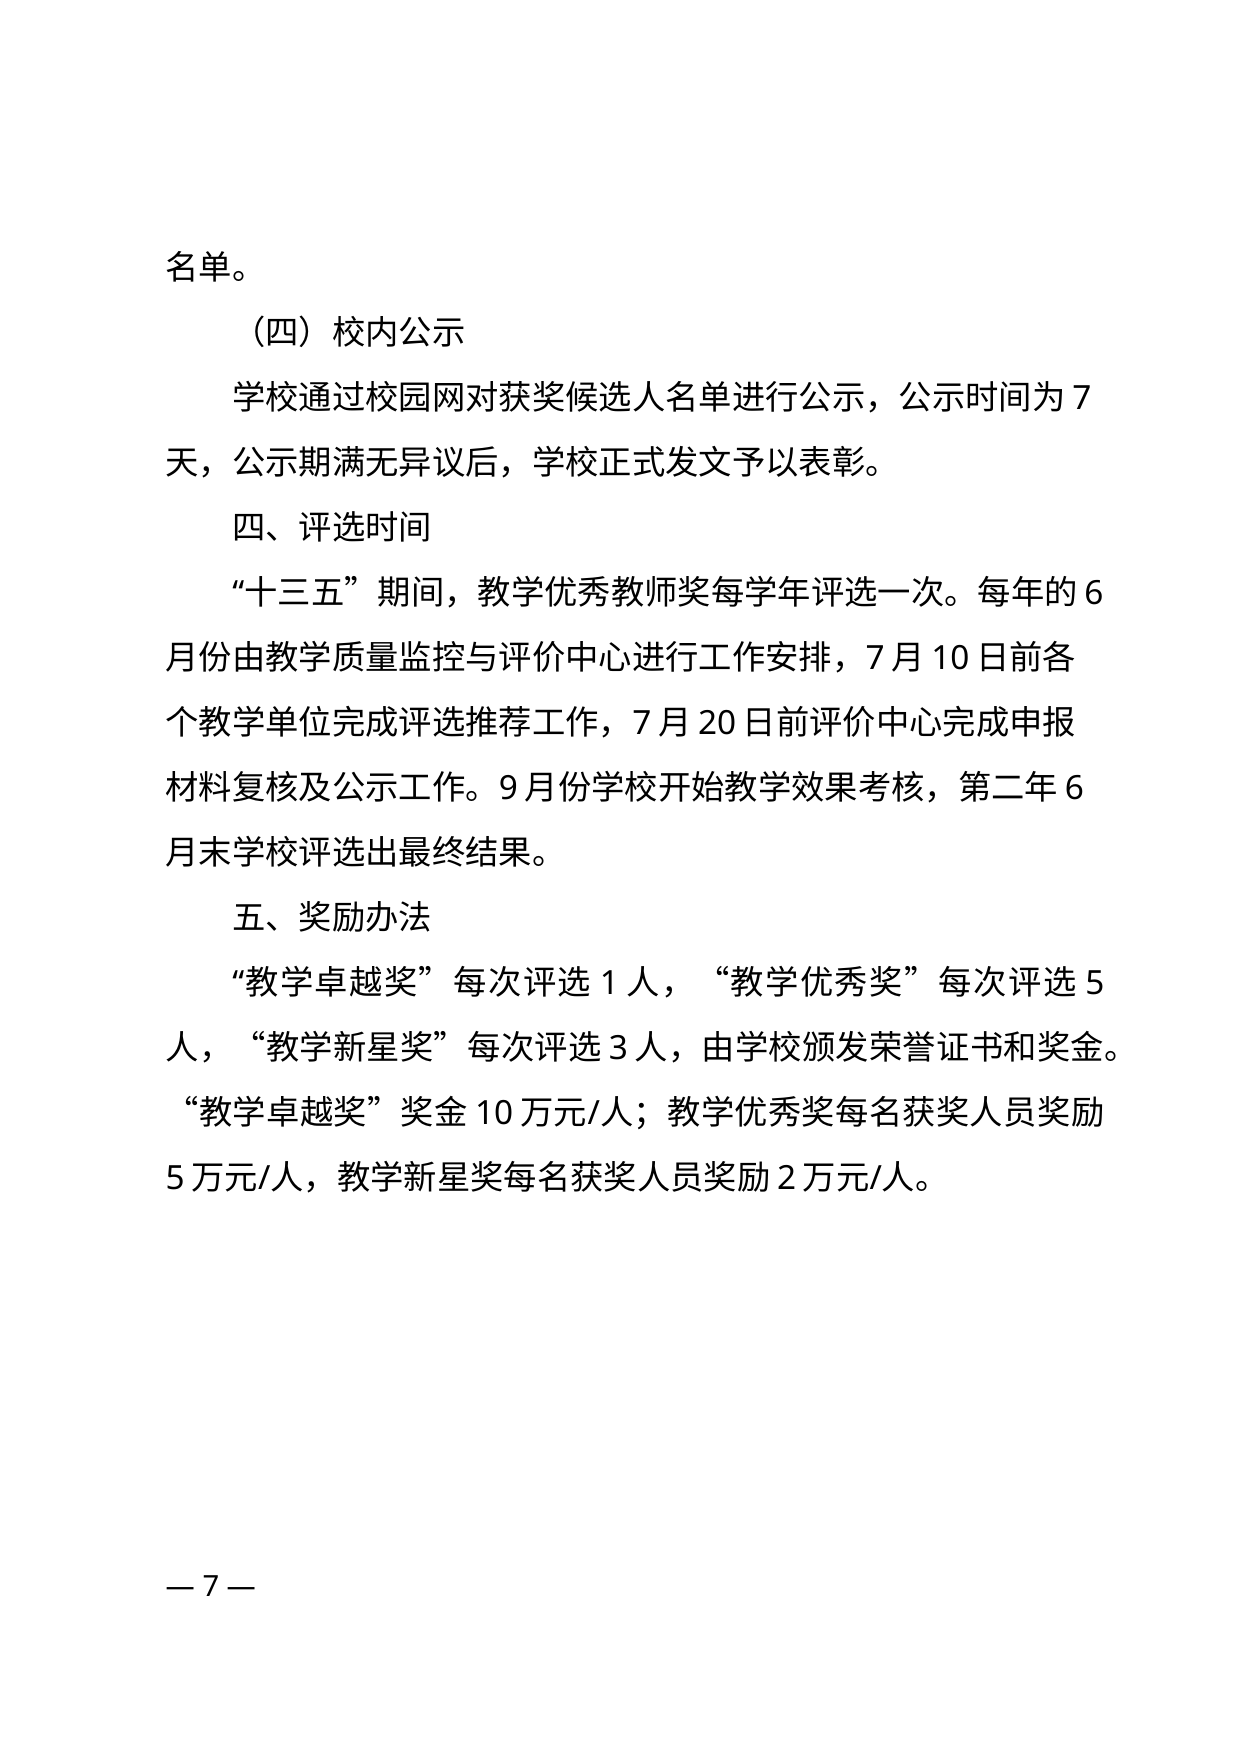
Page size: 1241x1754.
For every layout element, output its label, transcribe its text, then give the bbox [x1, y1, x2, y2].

text “教学卓越奖”每次评选1人，“教学优秀奖”每次评选5人，“教学新星奖”每次评选3人，由学校颁发荣誉证书和奖金。“教学卓越奖”奖金10万元/人；教学优秀奖每名获奖人员奖励5万元/人，教学新星奖每名获奖人员奖励2万元/人。 [165, 948, 1104, 1208]
text 五、奖励办法 [165, 883, 1104, 948]
text 学校通过校园网对获奖候选人名单进行公示，公示时间为7天，公示期满无异议后，学校正式发文予以表彰。 [165, 363, 1104, 493]
text （四）校内公示 [165, 298, 1104, 363]
text 四、评选时间 [165, 493, 1104, 558]
text “十三五”期间，教学优秀教师奖每学年评选一次。每年的6月份由教学质量监控与评价中心进行工作安排，7月10日前各个教学单位完成评选推荐工作，7月20日前评价中心完成申报材料复核及公示工作。9月份学校开始教学效果考核，第二年6月末学校评选出最终结果。 [165, 558, 1104, 883]
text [165, 233, 1104, 298]
